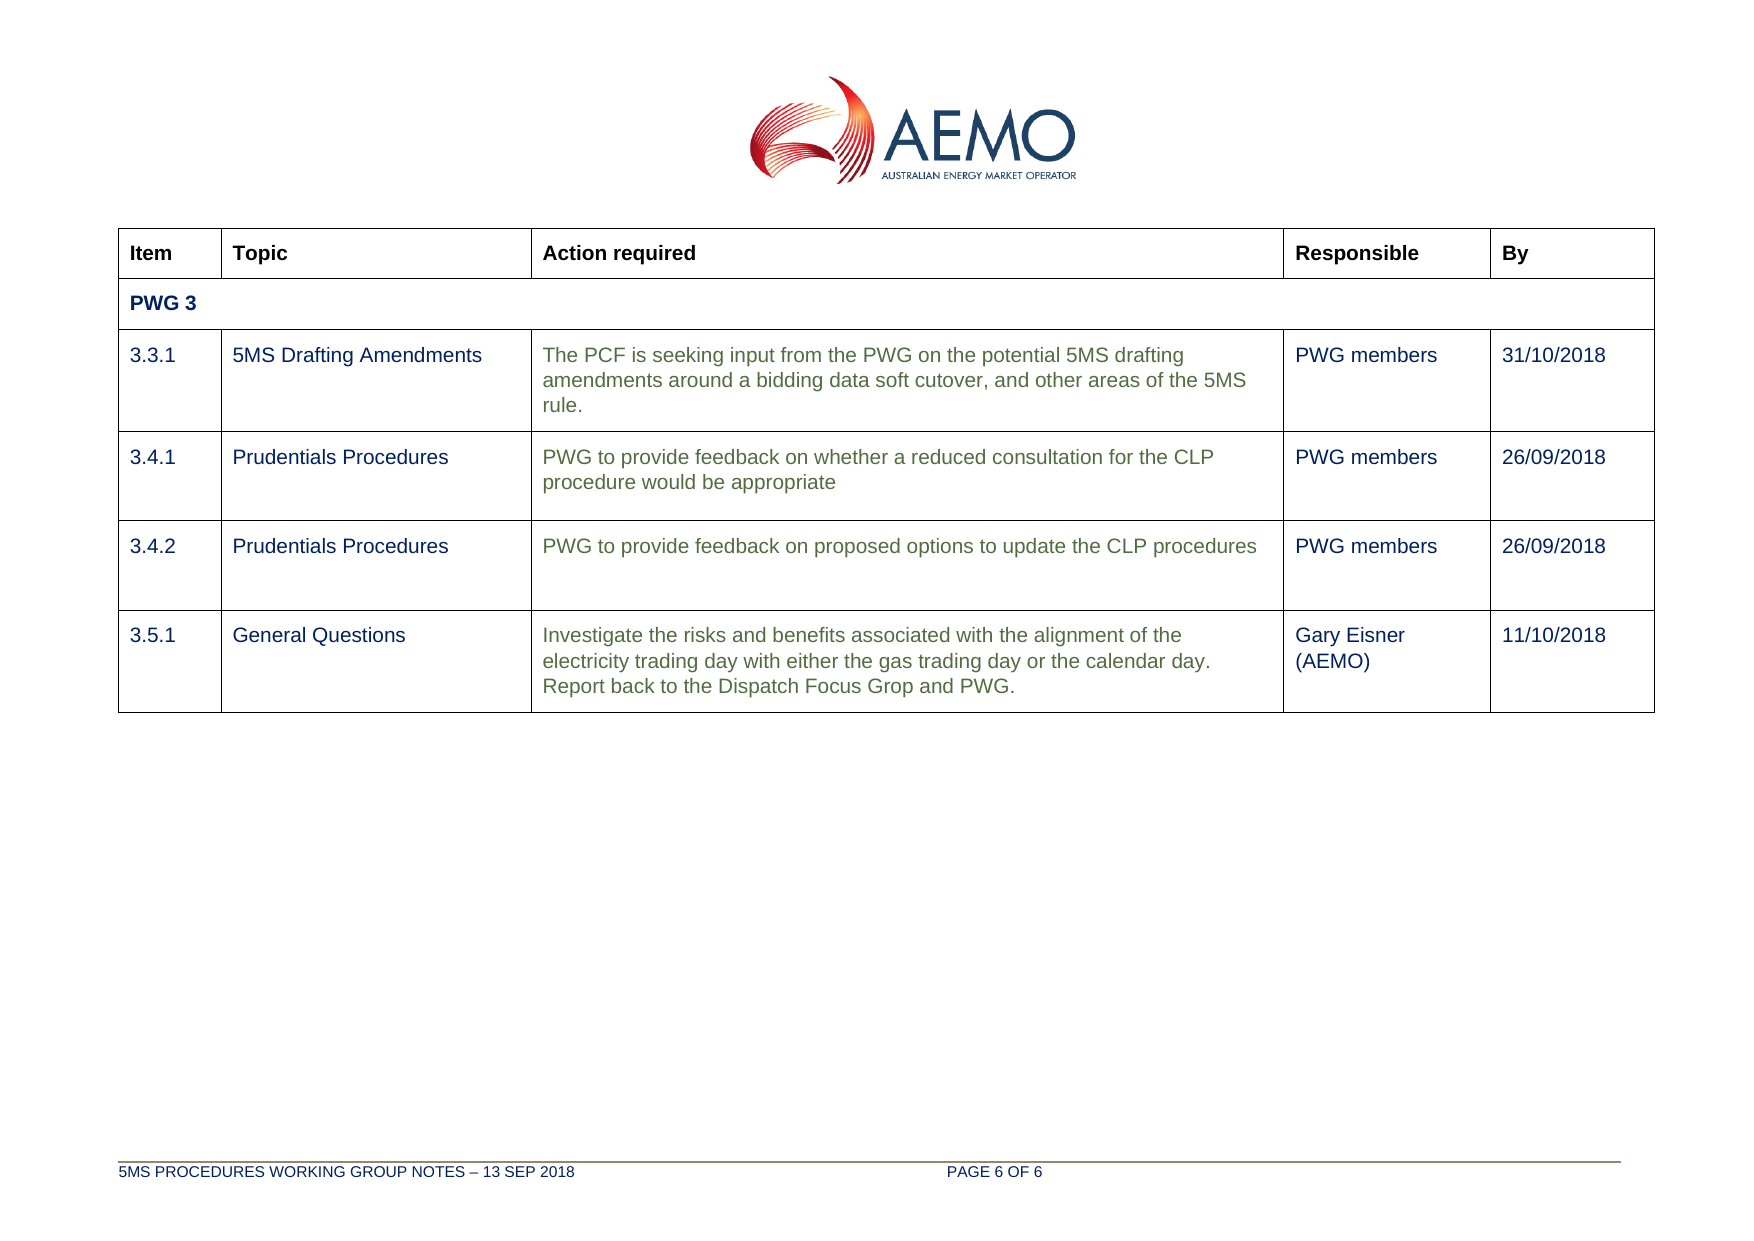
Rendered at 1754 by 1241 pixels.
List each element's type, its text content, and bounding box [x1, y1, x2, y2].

table_cell 3.4.2 [119, 521, 221, 609]
table_cell 26/09/2018 [1491, 432, 1654, 520]
table_cell Gary Eisner (AEMO) [1284, 611, 1490, 712]
table_cell 5MS Drafting Amendments [222, 330, 531, 431]
table_cell PWG members [1284, 432, 1490, 520]
table_cell PWG to provide feedback on proposed options to update the CLP procedures [532, 521, 1283, 609]
table_header Topic [222, 229, 531, 277]
table_header By [1491, 229, 1654, 277]
table_cell 26/09/2018 [1491, 521, 1654, 609]
picture [749, 75, 1077, 184]
table_cell PWG members [1284, 330, 1490, 431]
table_cell The PCF is seeking input from the PWG on the potential 5MS drafting amendments around a bidding data soft cutover, and other areas of the 5MS rule. [532, 330, 1283, 431]
table_cell PWG members [1284, 521, 1490, 609]
table_cell Prudentials Procedures [222, 432, 531, 520]
table_cell Investigate the risks and benefits associated with the alignment of the electricity trading day with either the gas trading day or the calendar day. Report back to the Dispatch Focus Grop and PWG. [532, 611, 1283, 712]
table_cell 3.4.1 [119, 432, 221, 520]
table_cell 31/10/2018 [1491, 330, 1654, 431]
table_cell General Questions [222, 611, 531, 712]
table_cell 3.5.1 [119, 611, 221, 712]
table_cell PWG 3 [119, 279, 1654, 329]
table_header Responsible [1284, 229, 1490, 277]
table_header Item [119, 229, 221, 277]
table_header Action required [532, 229, 1283, 277]
table_cell Prudentials Procedures [222, 521, 531, 609]
table_cell 3.3.1 [119, 330, 221, 431]
table_cell 11/10/2018 [1491, 611, 1654, 712]
table_cell PWG to provide feedback on whether a reduced consultation for the CLP procedure would be appropriate [532, 432, 1283, 520]
